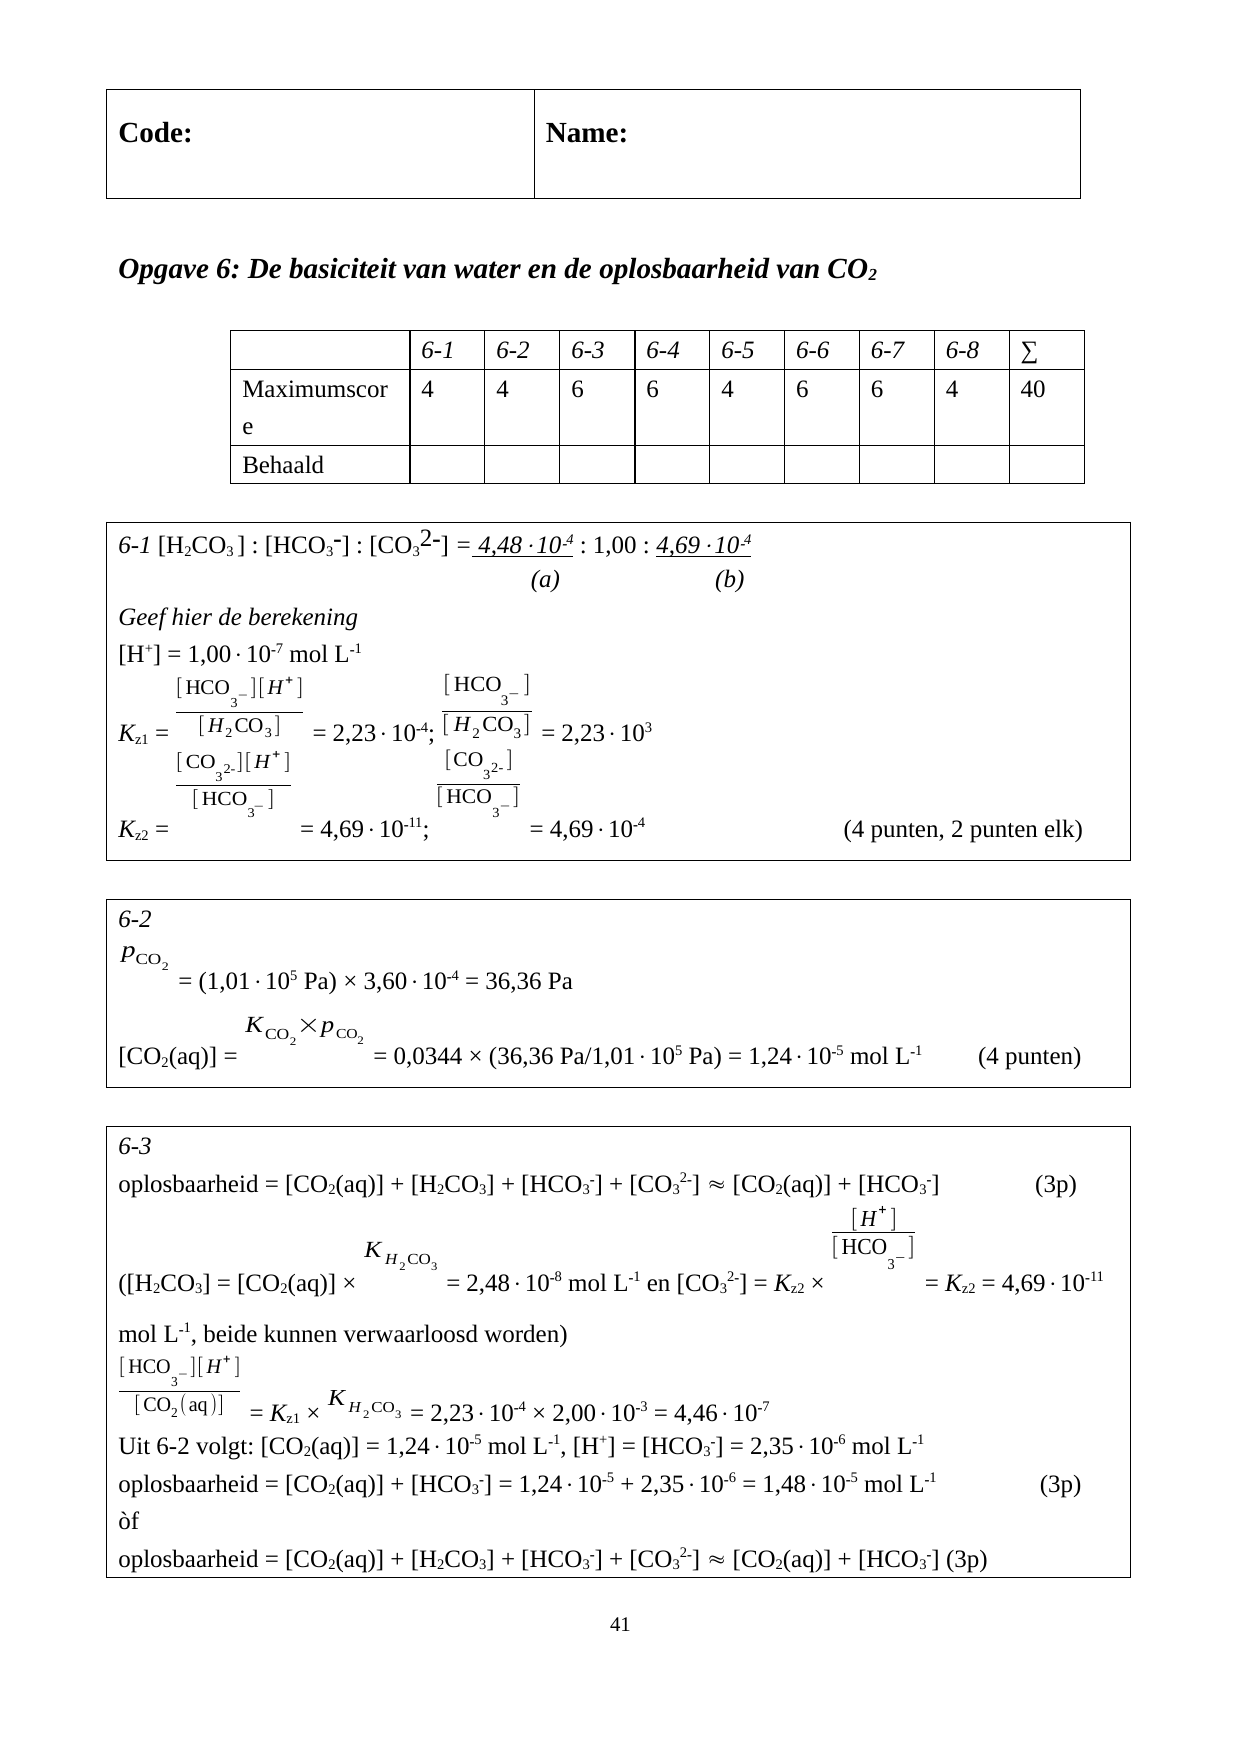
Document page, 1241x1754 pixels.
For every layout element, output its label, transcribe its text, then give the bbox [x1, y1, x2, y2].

table_cell = (1,01105 Pa) × 3,60104 = 36,36 Pa [CO2(aq)] = = 0,0344 × (36,36 Pa/1,01105 Pa) = 1,24105 mol L1 (4 punten) [107, 937, 1130, 1087]
table_cell Geef hier de berekening [H+] = 1,00107 mol L1 Kz1 = = 2,23104; = 2,23103 Kz2 = = 4,691011; = 4,69104 (4 punten, 2 punten elk) [107, 598, 1130, 860]
table_header [231, 331, 409, 368]
table_cell [710, 446, 784, 483]
table_header 6-3 [560, 331, 634, 368]
table_cell [636, 446, 709, 483]
table_cell [1010, 446, 1084, 483]
table_header 6-2 [485, 331, 559, 368]
table_cell [485, 446, 559, 483]
table_header 6-5 [710, 331, 784, 368]
table_cell 4 [935, 370, 1009, 444]
table_cell 4 [710, 370, 784, 444]
table_header ∑ [1010, 331, 1084, 368]
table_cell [107, 1164, 1130, 1577]
table_cell 4 [485, 370, 559, 444]
table_header 6-2 [107, 900, 1130, 937]
table_cell 6 [860, 370, 934, 444]
table_cell [785, 446, 859, 483]
table_header 6-1 [411, 331, 484, 368]
table_cell Maximumscore [231, 370, 409, 444]
table_cell [860, 446, 934, 483]
table_cell 4 [411, 370, 484, 444]
subtitle Opgave 6: De basiciteit van water en de oplosbaarheid van CO2 [118, 249, 1122, 286]
table_cell 6 [636, 370, 709, 444]
table_header 6-3 [107, 1127, 1130, 1164]
table_cell [560, 446, 634, 483]
table_cell 6 [560, 370, 634, 444]
table_header 6-4 [636, 331, 709, 368]
table_header 6-8 [935, 331, 1009, 368]
table_cell [411, 446, 484, 483]
table_header 6-6 [785, 331, 859, 368]
table_cell Behaald [231, 446, 409, 483]
table_cell [935, 446, 1009, 483]
table_cell 6 [785, 370, 859, 444]
table_header 6-7 [860, 331, 934, 368]
table_cell 40 [1010, 370, 1084, 444]
table_header 6-1 [H2CO3 ] : [HCO3] : [CO32] = 4,48104 : 1,00 : 4,69104 (a) (b) [107, 523, 1130, 598]
